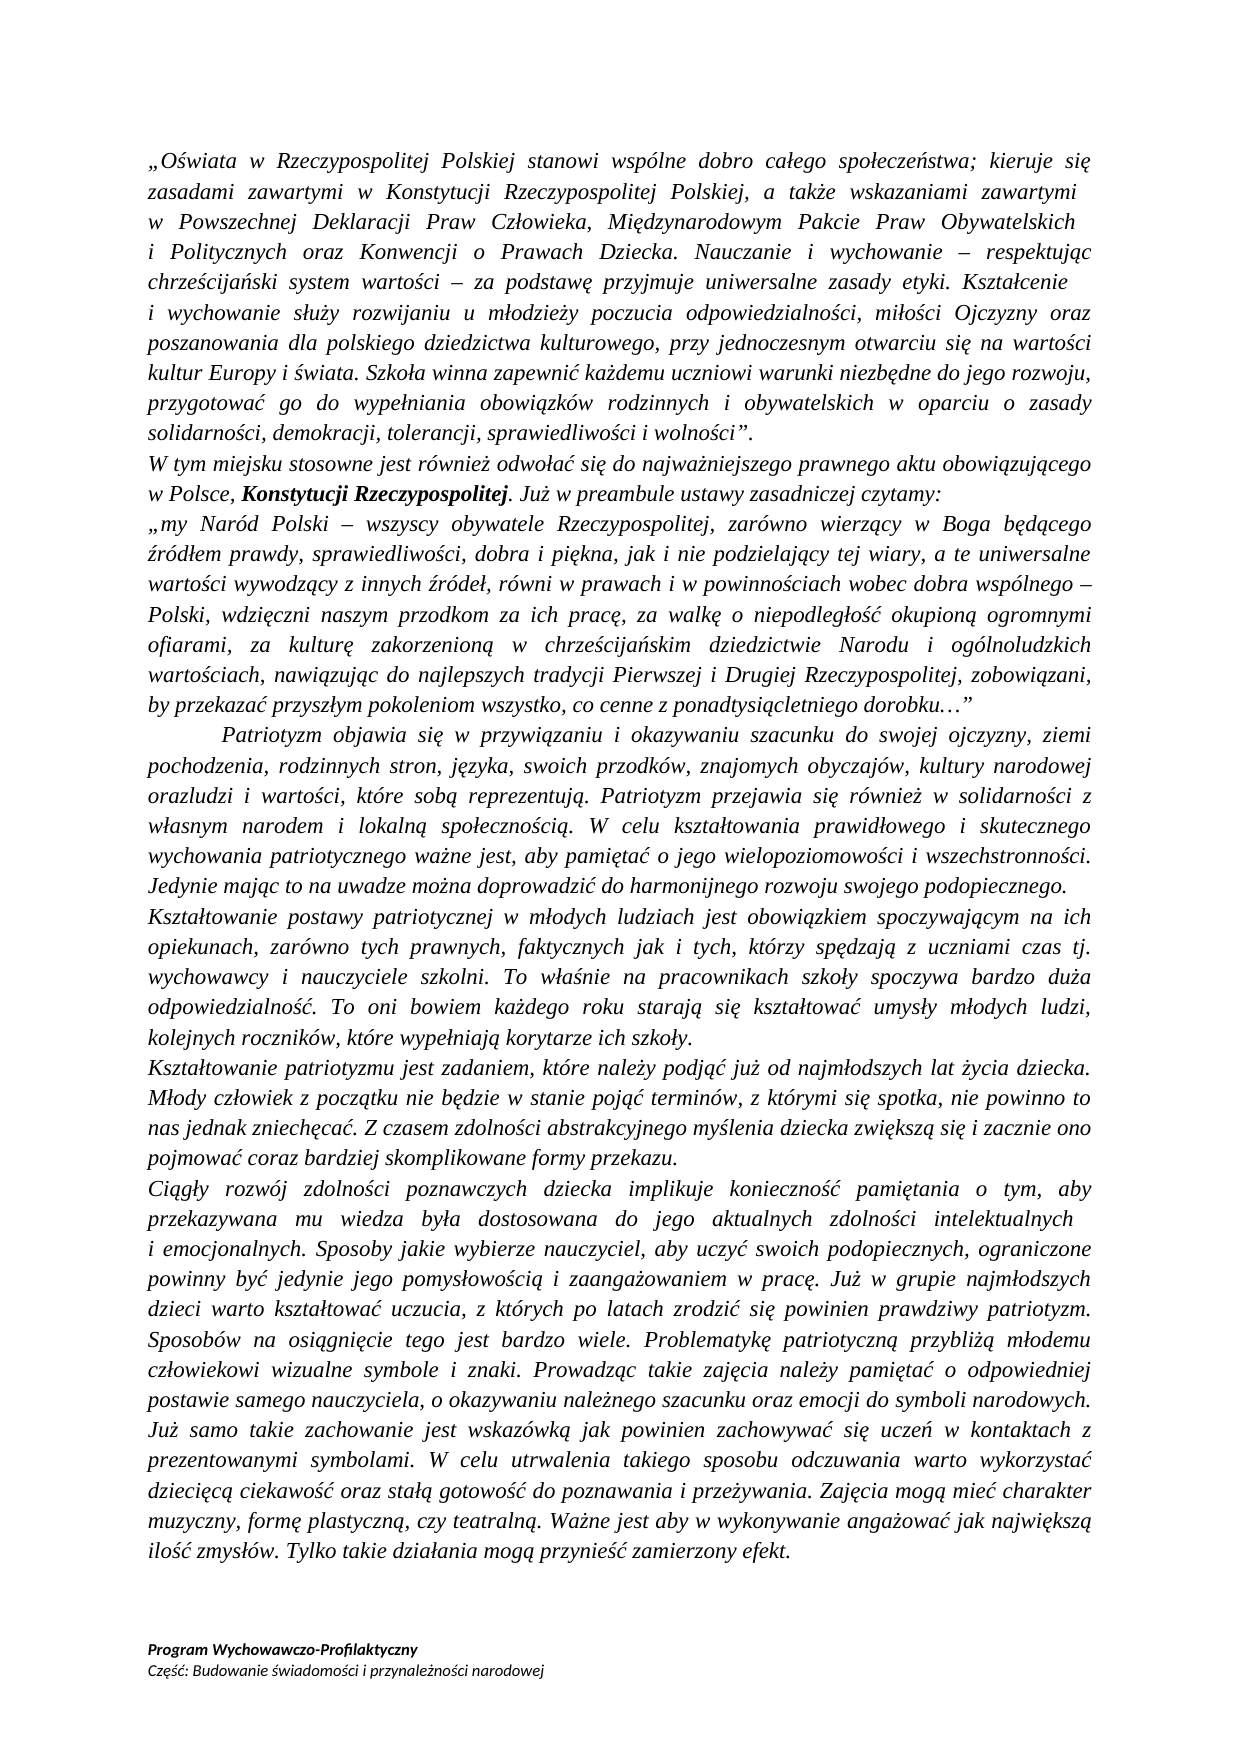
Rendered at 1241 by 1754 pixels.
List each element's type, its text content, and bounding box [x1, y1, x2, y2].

text „Oświata w Rzeczypospolitej Polskiej stanowi wspólne dobro całego społeczeństwa; kieruje się zasadami zawartymi w Konstytucji Rzeczypospolitej Polskiej, a także wskazaniami zawartymi w Powszechnej Deklaracji Praw Człowieka, Międzynarodowym Pakcie Praw Obywatelskich i Politycznych oraz Konwencji o Prawach Dziecka. Nauczanie i wychowanie – respektując chrześcijański system wartości – za podstawę przyjmuje uniwersalne zasady etyki. Kształcenie i wychowanie służy rozwijaniu u młodzieży poczucia odpowiedzialności, miłości Ojczyzny oraz poszanowania dla polskiego dziedzictwa kulturowego, przy jednoczesnym otwarciu się na wartości kultur Europy i świata. Szkoła winna zapewnić każdemu uczniowi warunki niezbędne do jego rozwoju, przygotować go do wypełniania obowiązków rodzinnych i obywatelskich w oparciu o zasady solidarności, demokracji, tolerancji, sprawiedliwości i wolności”. [148, 148, 1093, 446]
text Patriotyzm objawia się w przywiązaniu i okazywaniu szacunku do swojej ojczyzny, ziemi pochodzenia, rodzinnych stron, języka, swoich przodków, znajomych obyczajów, kultury narodowej orazludzi i wartości, które sobą reprezentują. Patriotyzm przejawia się również w solidarności z własnym narodem i lokalną społecznością. W celu kształtowania prawidłowego i skutecznego wychowania patriotycznego ważne jest, aby pamiętać o jego wielopoziomowości i wszechstronności. Jedynie mając to na uwadze można doprowadzić do harmonijnego rozwoju swojego podopiecznego. [148, 722, 1093, 899]
text W tym miejsku stosowne jest również odwołać się do najważniejszego prawnego aktu obowiązującego w Polsce, Konstytucji Rzeczypospolitej. Już w preambule ustawy zasadniczej czytamy: [148, 450, 1093, 506]
text Kształtowanie postawy patriotycznej w młodych ludziach jest obowiązkiem spoczywającym na ich opiekunach, zarówno tych prawnych, faktycznych jak i tych, którzy spędzają z uczniami czas tj. wychowawcy i nauczyciele szkolni. To właśnie na pracownikach szkoły spoczywa bardzo duża odpowiedzialność. To oni bowiem każdego roku starają się kształtować umysły młodych ludzi, kolejnych roczników, które wypełniają korytarze ich szkoły. [148, 903, 1093, 1050]
text Kształtowanie patriotyzmu jest zadaniem, które należy podjąć już od najmłodszych lat życia dziecka. Młody człowiek z początku nie będzie w stanie pojąć terminów, z którymi się spotka, nie powinno to nas jednak zniechęcać. Z czasem zdolności abstrakcyjnego myślenia dziecka zwiększą się i zacznie ono pojmować coraz bardziej skomplikowane formy przekazu. [148, 1054, 1093, 1171]
text „my Naród Polski – wszyscy obywatele Rzeczypospolitej, zarówno wierzący w Boga będącego źródłem prawdy, sprawiedliwości, dobra i piękna, jak i nie podzielający tej wiary, a te uniwersalne wartości wywodzący z innych źródeł, równi w prawach i w powinnościach wobec dobra wspólnego – Polski, wdzięczni naszym przodkom za ich pracę, za walkę o niepodległość okupioną ogromnymi ofiarami, za kulturę zakorzenioną w chrześcijańskim dziedzictwie Narodu i ogólnoludzkich wartościach, nawiązując do najlepszych tradycji Pierwszej i Drugiej Rzeczypospolitej, zobowiązani, by przekazać przyszłym pokoleniom wszystko, co cenne z ponadtysiącletniego dorobku…” [148, 510, 1093, 718]
text Ciągły rozwój zdolności poznawczych dziecka implikuje konieczność pamiętania o tym, aby przekazywana mu wiedza była dostosowana do jego aktualnych zdolności intelektualnych i emocjonalnych. Sposoby jakie wybierze nauczyciel, aby uczyć swoich podopiecznych, ograniczone powinny być jedynie jego pomysłowością i zaangażowaniem w pracę. Już w grupie najmłodszych dzieci warto kształtować uczucia, z których po latach zrodzić się powinien prawdziwy patriotyzm. Sposobów na osiągnięcie tego jest bardzo wiele. Problematykę patriotyczną przybliżą młodemu człowiekowi wizualne symbole i znaki. Prowadząc takie zajęcia należy pamiętać o odpowiedniej postawie samego nauczyciela, o okazywaniu należnego szacunku oraz emocji do symboli narodowych. Już samo takie zachowanie jest wskazówką jak powinien zachowywać się uczeń w kontaktach z prezentowanymi symbolami. W celu utrwalenia takiego sposobu odczuwania warto wykorzystać dziecięcą ciekawość oraz stałą gotowość do poznawania i przeżywania. Zajęcia mogą mieć charakter muzyczny, formę plastyczną, czy teatralną. Ważne jest aby w wykonywanie angażować jak największą ilość zmysłów. Tylko takie działania mogą przynieść zamierzony efekt. [148, 1175, 1093, 1563]
